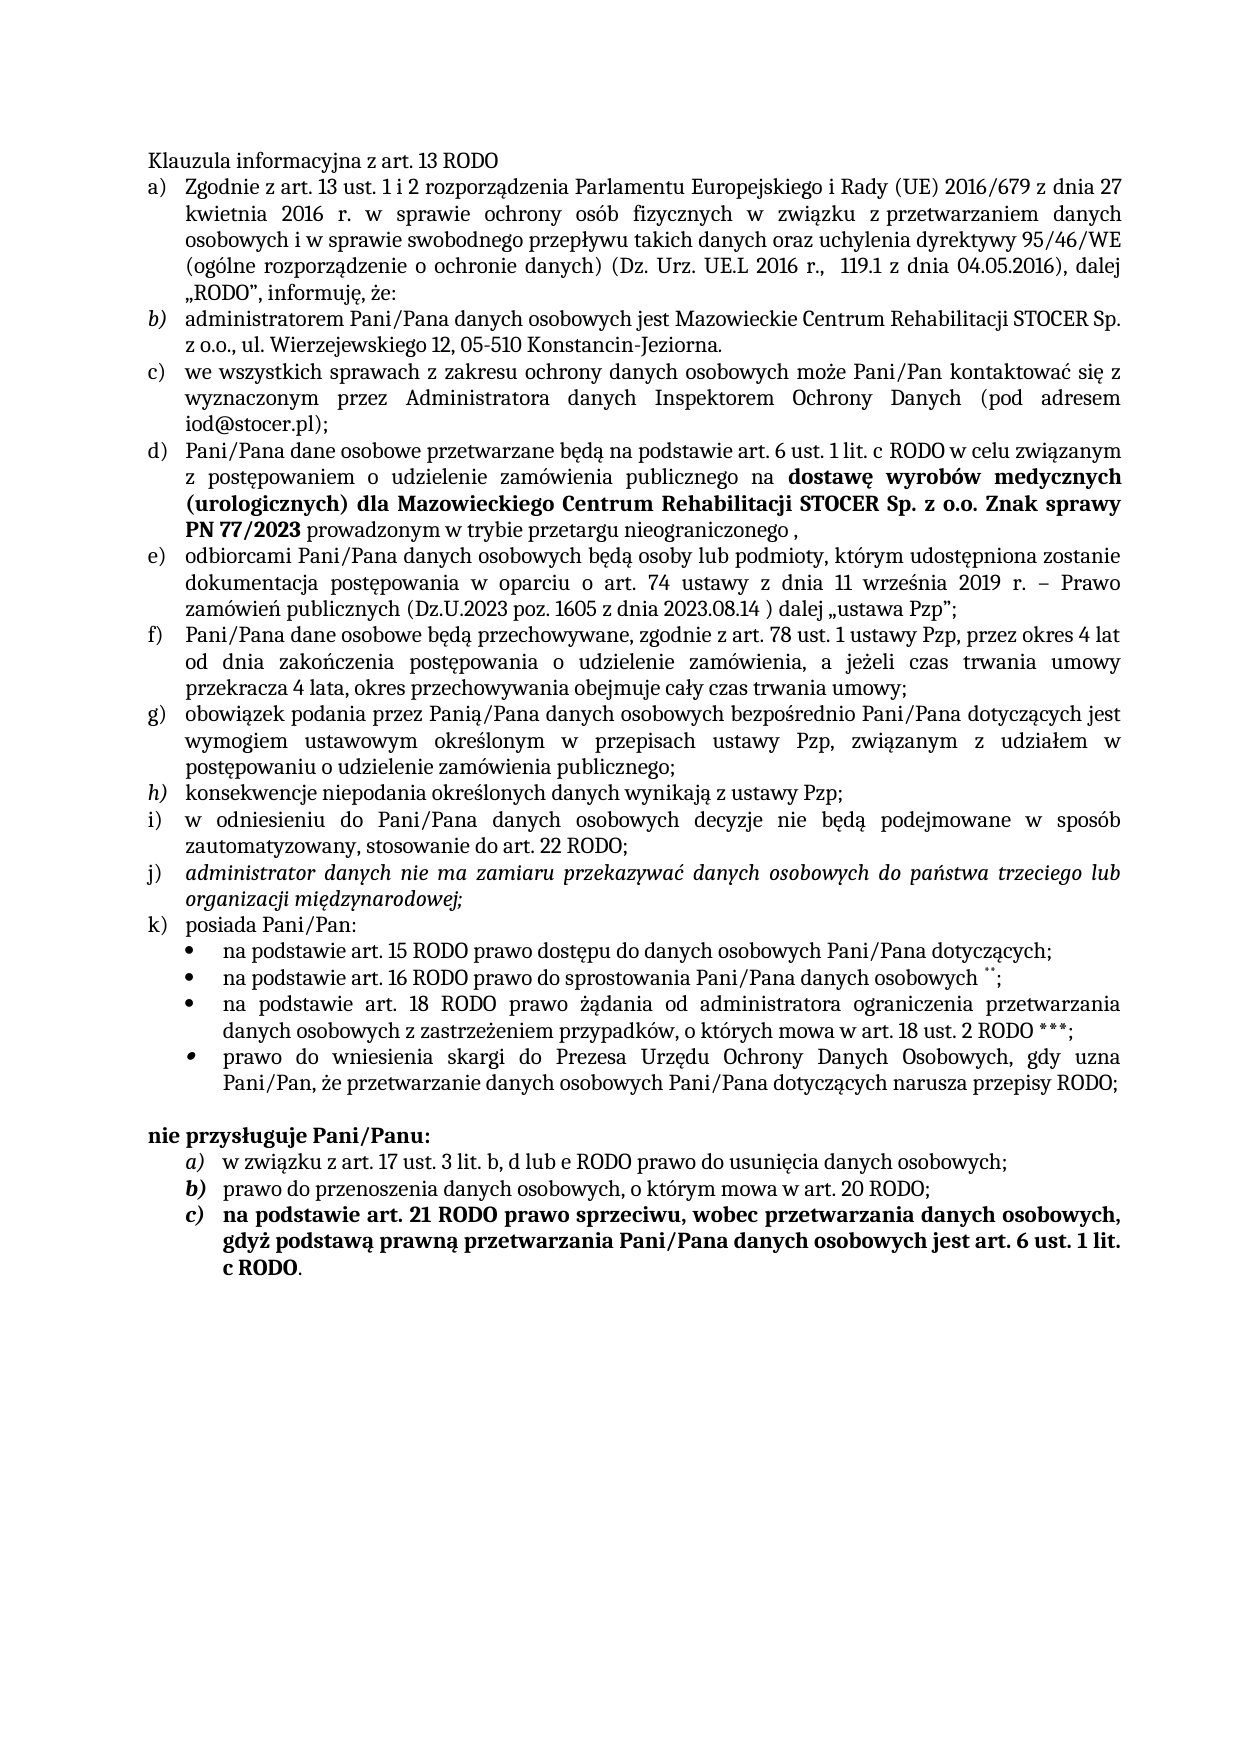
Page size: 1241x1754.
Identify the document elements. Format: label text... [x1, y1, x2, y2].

list w odniesieniu do Pani/Pana danych osobowych decyzje nie będą podejmowane w sposób zautomatyzowany, stosowanie do art. 22 RODO; [148, 807, 1122, 859]
list odbiorcami Pani/Pana danych osobowych będą osoby lub podmioty, którym udostępniona zostanie dokumentacja postępowania w oparciu o art. 74 ustawy z dnia 11 września 2019 r. – Prawo zamówień publicznych (Dz.U.2023 poz. 1605 z dnia 2023.08.14 ) dalej „ustawa Pzp”; [148, 543, 1122, 622]
list konsekwencje niepodania określonych danych wynikają z ustawy Pzp; [148, 780, 1122, 807]
list prawo do wniesienia skargi do Prezesa Urzędu Ochrony Danych Osobowych, gdy uzna Pani/Pan, że przetwarzanie danych osobowych Pani/Pana dotyczących narusza przepisy RODO; [185, 1044, 1122, 1096]
list posiada Pani/Pan: [148, 912, 1122, 938]
list Pani/Pana dane osobowe będą przechowywane, zgodnie z art. 78 ust. 1 ustawy Pzp, przez okres 4 lat od dnia zakończenia postępowania o udzielenie zamówienia, a jeżeli czas trwania umowy przekracza 4 lata, okres przechowywania obejmuje cały czas trwania umowy; [148, 622, 1122, 701]
list administratorem Pani/Pana danych osobowych jest Mazowieckie Centrum Rehabilitacji STOCER Sp. z o.o., ul. Wierzejewskiego 12, 05-510 Konstancin-Jeziorna. [148, 306, 1122, 358]
text Klauzula informacyjna z art. 13 RODO [148, 148, 1122, 174]
list administrator danych nie ma zamiaru przekazywać danych osobowych do państwa trzeciego lub organizacji międzynarodowej; [148, 859, 1122, 912]
list na podstawie art. 18 RODO prawo żądania od administratora ograniczenia przetwarzania danych osobowych z zastrzeżeniem przypadków, o których mowa w art. 18 ust. 2 RODO ***; [185, 991, 1122, 1044]
list prawo do przenoszenia danych osobowych, o którym mowa w art. 20 RODO; [185, 1176, 1122, 1202]
list Zgodnie z art. 13 ust. 1 i 2 rozporządzenia Parlamentu Europejskiego i Rady (UE) 2016/679 z dnia 27 kwietnia 2016 r. w sprawie ochrony osób fizycznych w związku z przetwarzaniem danych osobowych i w sprawie swobodnego przepływu takich danych oraz uchylenia dyrektywy 95/46/WE (ogólne rozporządzenie o ochronie danych) (Dz. Urz. UE.L 2016 r., 119.1 z dnia 04.05.2016), dalej „RODO”, informuję, że: [148, 174, 1122, 306]
list Pani/Pana dane osobowe przetwarzane będą na podstawie art. 6 ust. 1 lit. c RODO w celu związanym z postępowaniem o udzielenie zamówienia publicznego na dostawę wyrobów medycznych (urologicznych) dla Mazowieckiego Centrum Rehabilitacji STOCER Sp. z o.o. Znak sprawy PN 77/2023 prowadzonym w trybie przetargu nieograniczonego , [148, 438, 1122, 543]
list na podstawie art. 21 RODO prawo sprzeciwu, wobec przetwarzania danych osobowych, gdyż podstawą prawną przetwarzania Pani/Pana danych osobowych jest art. 6 ust. 1 lit. c RODO. [185, 1202, 1122, 1281]
list na podstawie art. 15 RODO prawo dostępu do danych osobowych Pani/Pana dotyczących; [185, 938, 1122, 965]
list w związku z art. 17 ust. 3 lit. b, d lub e RODO prawo do usunięcia danych osobowych; [185, 1149, 1122, 1176]
list obowiązek podania przez Panią/Pana danych osobowych bezpośrednio Pani/Pana dotyczących jest wymogiem ustawowym określonym w przepisach ustawy Pzp, związanym z udziałem w postępowaniu o udzielenie zamówienia publicznego; [148, 701, 1122, 780]
text nie przysługuje Pani/Panu: [148, 1123, 1122, 1149]
list we wszystkich sprawach z zakresu ochrony danych osobowych może Pani/Pan kontaktować się z wyznaczonym przez Administratora danych Inspektorem Ochrony Danych (pod adresem iod@stocer.pl); [148, 358, 1122, 438]
list na podstawie art. 16 RODO prawo do sprostowania Pani/Pana danych osobowych **; [185, 965, 1122, 991]
